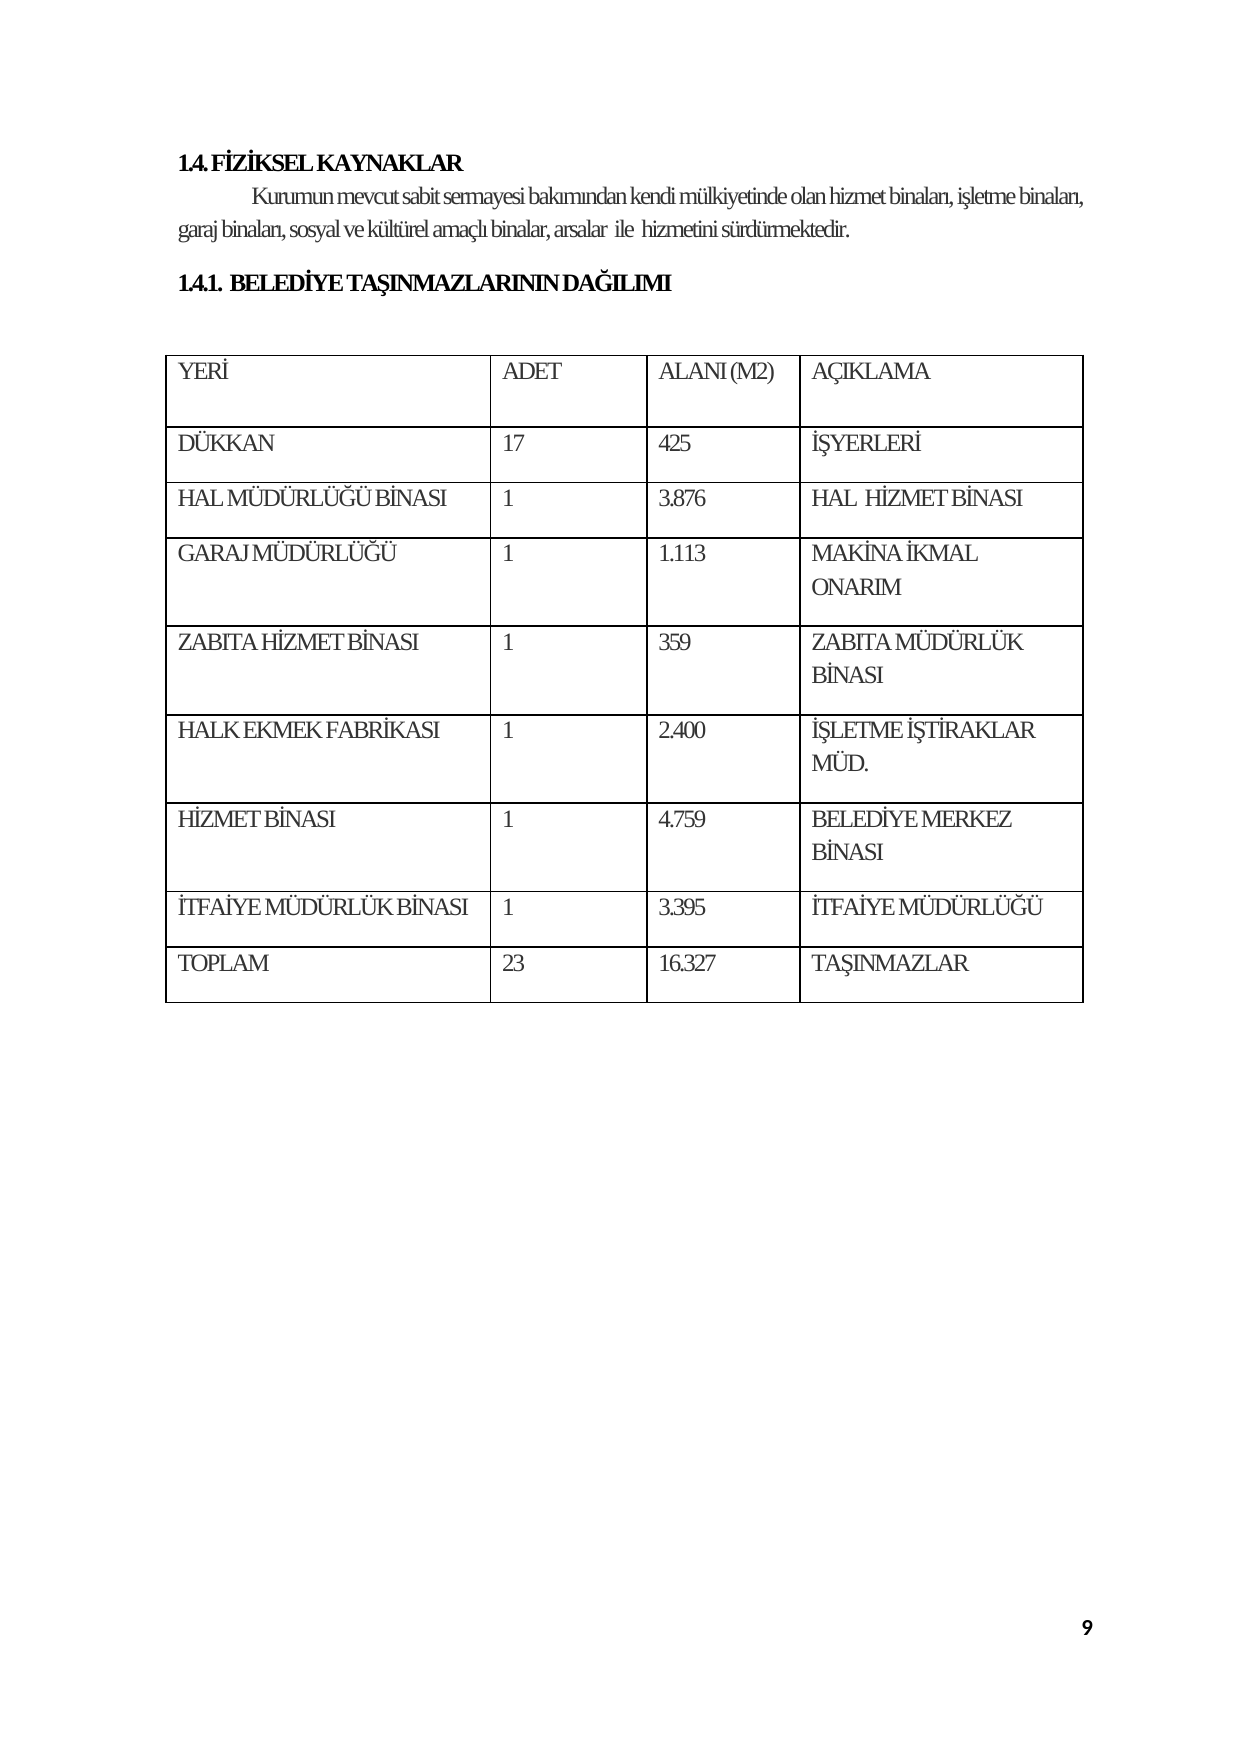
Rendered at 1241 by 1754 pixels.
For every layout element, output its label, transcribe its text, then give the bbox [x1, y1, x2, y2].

table_header YERİ [167, 356, 490, 426]
table_cell 1.113 [648, 539, 799, 625]
table_cell İTFAİYE MÜDÜRLÜK BİNASI [167, 892, 490, 946]
table_cell BELEDİYE MERKEZ BİNASI [801, 804, 1082, 891]
text Kurumun mevcut sabit sermayesi bakımından kendi mülkiyetinde olan hizmet binaları, işletme binaları, garaj binaları, sosyal ve kültürel amaçlı binalar, arsalar ile hizmetini sürdürmektedir. [177, 181, 1092, 242]
table_cell 359 [648, 627, 799, 714]
table_cell HAL HİZMET BİNASI [801, 483, 1082, 537]
table_cell TOPLAM [167, 948, 490, 1002]
table_cell İŞYERLERİ [801, 428, 1082, 482]
table_cell 3.395 [648, 892, 799, 946]
subtitle 1.4. FİZİKSEL KAYNAKLAR [177, 148, 1092, 176]
table_cell ZABITA MÜDÜRLÜK BİNASI [801, 627, 1082, 714]
table_cell 1 [491, 716, 646, 802]
table_header AÇIKLAMA [801, 356, 1082, 426]
table_header ADET [491, 356, 646, 426]
table_cell 3.876 [648, 483, 799, 537]
table_cell 16.327 [648, 948, 799, 1002]
table_cell 17 [491, 428, 646, 482]
table_cell TAŞINMAZLAR [801, 948, 1082, 1002]
table_cell GARAJ MÜDÜRLÜĞÜ [167, 539, 490, 625]
table_cell DÜKKAN [167, 428, 490, 482]
table_cell 4.759 [648, 804, 799, 891]
table_cell MAKİNA İKMAL ONARIM [801, 539, 1082, 625]
table_cell HAL MÜDÜRLÜĞÜ BİNASI [167, 483, 490, 537]
table_cell İTFAİYE MÜDÜRLÜĞÜ [801, 892, 1082, 946]
table_header ALANI (M2) [648, 356, 799, 426]
table_cell 425 [648, 428, 799, 482]
table_cell HALK EKMEK FABRİKASI [167, 716, 490, 802]
subtitle 1.4.1. BELEDİYE TAŞINMAZLARININ DAĞILIMI [177, 268, 1092, 296]
table_cell 23 [491, 948, 646, 1002]
table_cell 1 [491, 804, 646, 891]
table_cell ZABITA HİZMET BİNASI [167, 627, 490, 714]
table_cell 1 [491, 627, 646, 714]
table_cell HİZMET BİNASI [167, 804, 490, 891]
table_cell 1 [491, 483, 646, 537]
table_cell 2.400 [648, 716, 799, 802]
table_cell İŞLETME İŞTİRAKLAR MÜD. [801, 716, 1082, 802]
table_cell 1 [491, 892, 646, 946]
table_cell 1 [491, 539, 646, 625]
